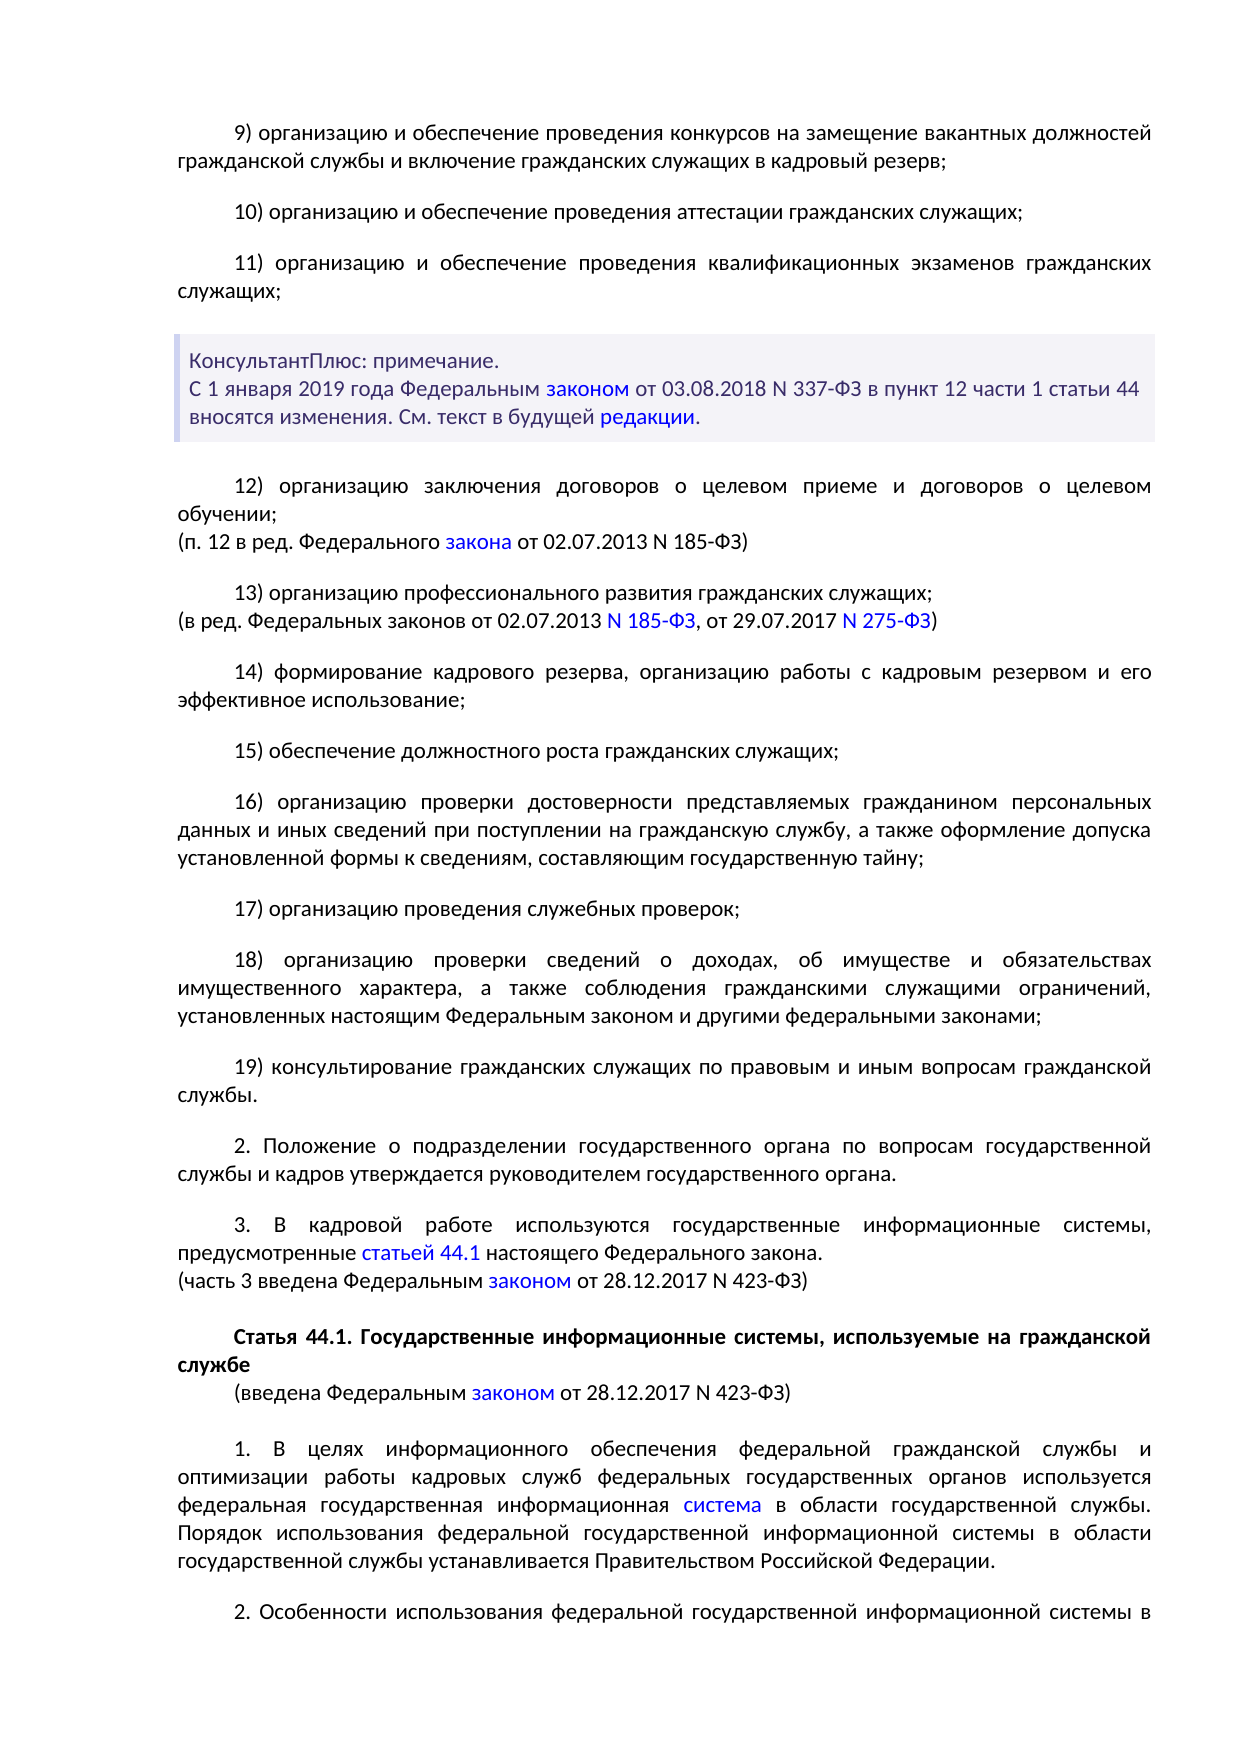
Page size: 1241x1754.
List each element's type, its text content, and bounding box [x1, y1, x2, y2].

table_header КонсультантПлюс: примечание. С 1 января 2019 года Федеральным законом от 03.08.2018 N 337-ФЗ в пункт 12 части 1 статьи 44 вносятся изменения. См. текст в будущей редакции. [180, 334, 1149, 442]
text (часть 3 введена Федеральным законом от 28.12.2017 N 423-ФЗ) [177, 1266, 1152, 1294]
text 15) обеспечение должностного роста гражданских служащих; [177, 736, 1152, 764]
text 17) организацию проведения служебных проверок; [177, 894, 1152, 922]
text 1. В целях информационного обеспечения федеральной гражданской службы и оптимизации работы кадровых служб федеральных государственных органов используется федеральная государственная информационная система в области государственной службы. Порядок использования федеральной государственной информационной системы в области государственной службы устанавливается Правительством Российской Федерации. [177, 1434, 1152, 1574]
text 18) организацию проверки сведений о доходах, об имуществе и обязательствах имущественного характера, а также соблюдения гражданскими служащими ограничений, установленных настоящим Федеральным законом и другими федеральными законами; [177, 945, 1152, 1029]
text 3. В кадровой работе используются государственные информационные системы, предусмотренные статьей 44.1 настоящего Федерального закона. [177, 1210, 1152, 1266]
text 14) формирование кадрового резерва, организацию работы с кадровым резервом и его эффективное использование; [177, 657, 1152, 713]
text (введена Федеральным законом от 28.12.2017 N 423-ФЗ) [177, 1378, 1152, 1406]
text 2. Положение о подразделении государственного органа по вопросам государственной службы и кадров утверждается руководителем государственного органа. [177, 1131, 1152, 1187]
text 16) организацию проверки достоверности представляемых гражданином персональных данных и иных сведений при поступлении на гражданскую службу, а также оформление допуска установленной формы к сведениям, составляющим государственную тайну; [177, 787, 1152, 871]
title Статья 44.1. Государственные информационные системы, используемые на гражданской службе [177, 1322, 1152, 1378]
text 10) организацию и обеспечение проведения аттестации гражданских служащих; [177, 197, 1152, 225]
text 12) организацию заключения договоров о целевом приеме и договоров о целевом обучении; [177, 471, 1152, 527]
text 9) организацию и обеспечение проведения конкурсов на замещение вакантных должностей гражданской службы и включение гражданских служащих в кадровый резерв; [177, 118, 1152, 174]
text 13) организацию профессионального развития гражданских служащих; [177, 578, 1152, 606]
text 19) консультирование гражданских служащих по правовым и иным вопросам гражданской службы. [177, 1052, 1152, 1108]
text 11) организацию и обеспечение проведения квалификационных экзаменов гражданских служащих; [177, 248, 1152, 304]
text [177, 1597, 1152, 1625]
text (п. 12 в ред. Федерального закона от 02.07.2013 N 185-ФЗ) [177, 527, 1152, 555]
text (в ред. Федеральных законов от 02.07.2013 N 185-ФЗ, от 29.07.2017 N 275-ФЗ) [177, 606, 1152, 634]
